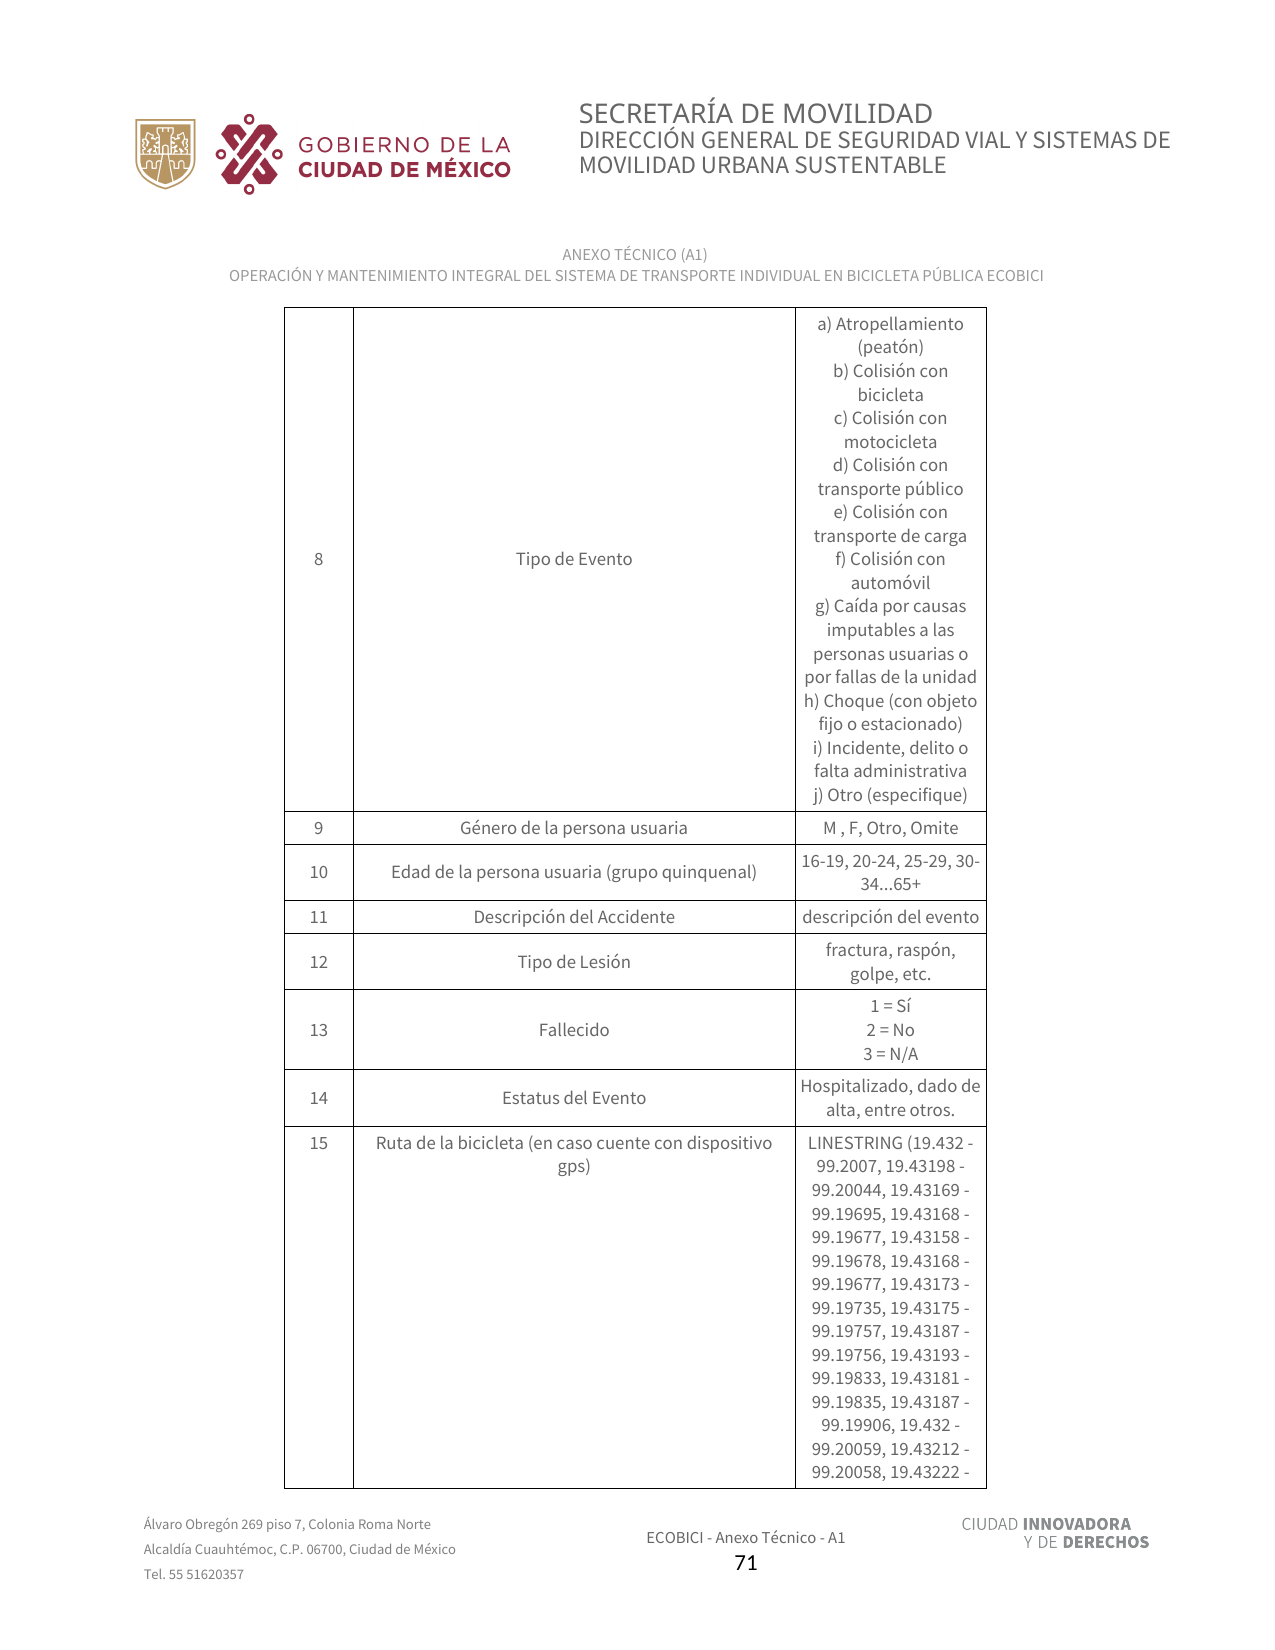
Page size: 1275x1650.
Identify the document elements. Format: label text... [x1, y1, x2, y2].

table_cell Fallecido [354, 990, 795, 1069]
table_cell Ruta de la bicicleta (en caso cuente con dispositivo gps) [354, 1127, 795, 1488]
table_cell Descripción del Accidente [354, 901, 795, 933]
table_cell 1 = Sí 2 = No 3 = N/A [796, 990, 986, 1069]
table_cell Tipo de Evento [354, 308, 795, 811]
table_cell 12 [285, 934, 353, 989]
table_cell M , F, Otro, Omite [796, 812, 986, 843]
table_cell 13 [285, 990, 353, 1069]
table_cell descripción del evento [796, 901, 986, 933]
picture [956, 1502, 1152, 1567]
table_cell 11 [285, 901, 353, 933]
picture [127, 114, 522, 198]
table_cell 15 [285, 1127, 353, 1488]
table_cell 9 [285, 812, 353, 843]
table_cell 14 [285, 1070, 353, 1126]
table_cell Edad de la persona usuaria (grupo quinquenal) [354, 845, 795, 900]
table_cell 16-19, 20-24, 25-29, 30-34...65+ [796, 845, 986, 900]
table_cell 8 [285, 308, 353, 811]
table_cell Estatus del Evento [354, 1070, 795, 1126]
table_cell a) Atropellamiento (peatón) b) Colisión con bicicleta c) Colisión con motocicleta d) Colisión con transporte público e) Colisión con transporte de carga f) Colisión con automóvil g) Caída por causas imputables a las personas usuarias o por fallas de la unidad h) Choque (con objeto fijo o estacionado) i) Incidente, delito o falta administrativa j) Otro (especifique) [796, 308, 986, 811]
table_cell fractura, raspón, golpe, etc. [796, 934, 986, 989]
table_cell Hospitalizado, dado de alta, entre otros. [796, 1070, 986, 1126]
table_cell 10 [285, 845, 353, 900]
table_cell Tipo de Lesión [354, 934, 795, 989]
table_cell Género de la persona usuaria [354, 812, 795, 843]
